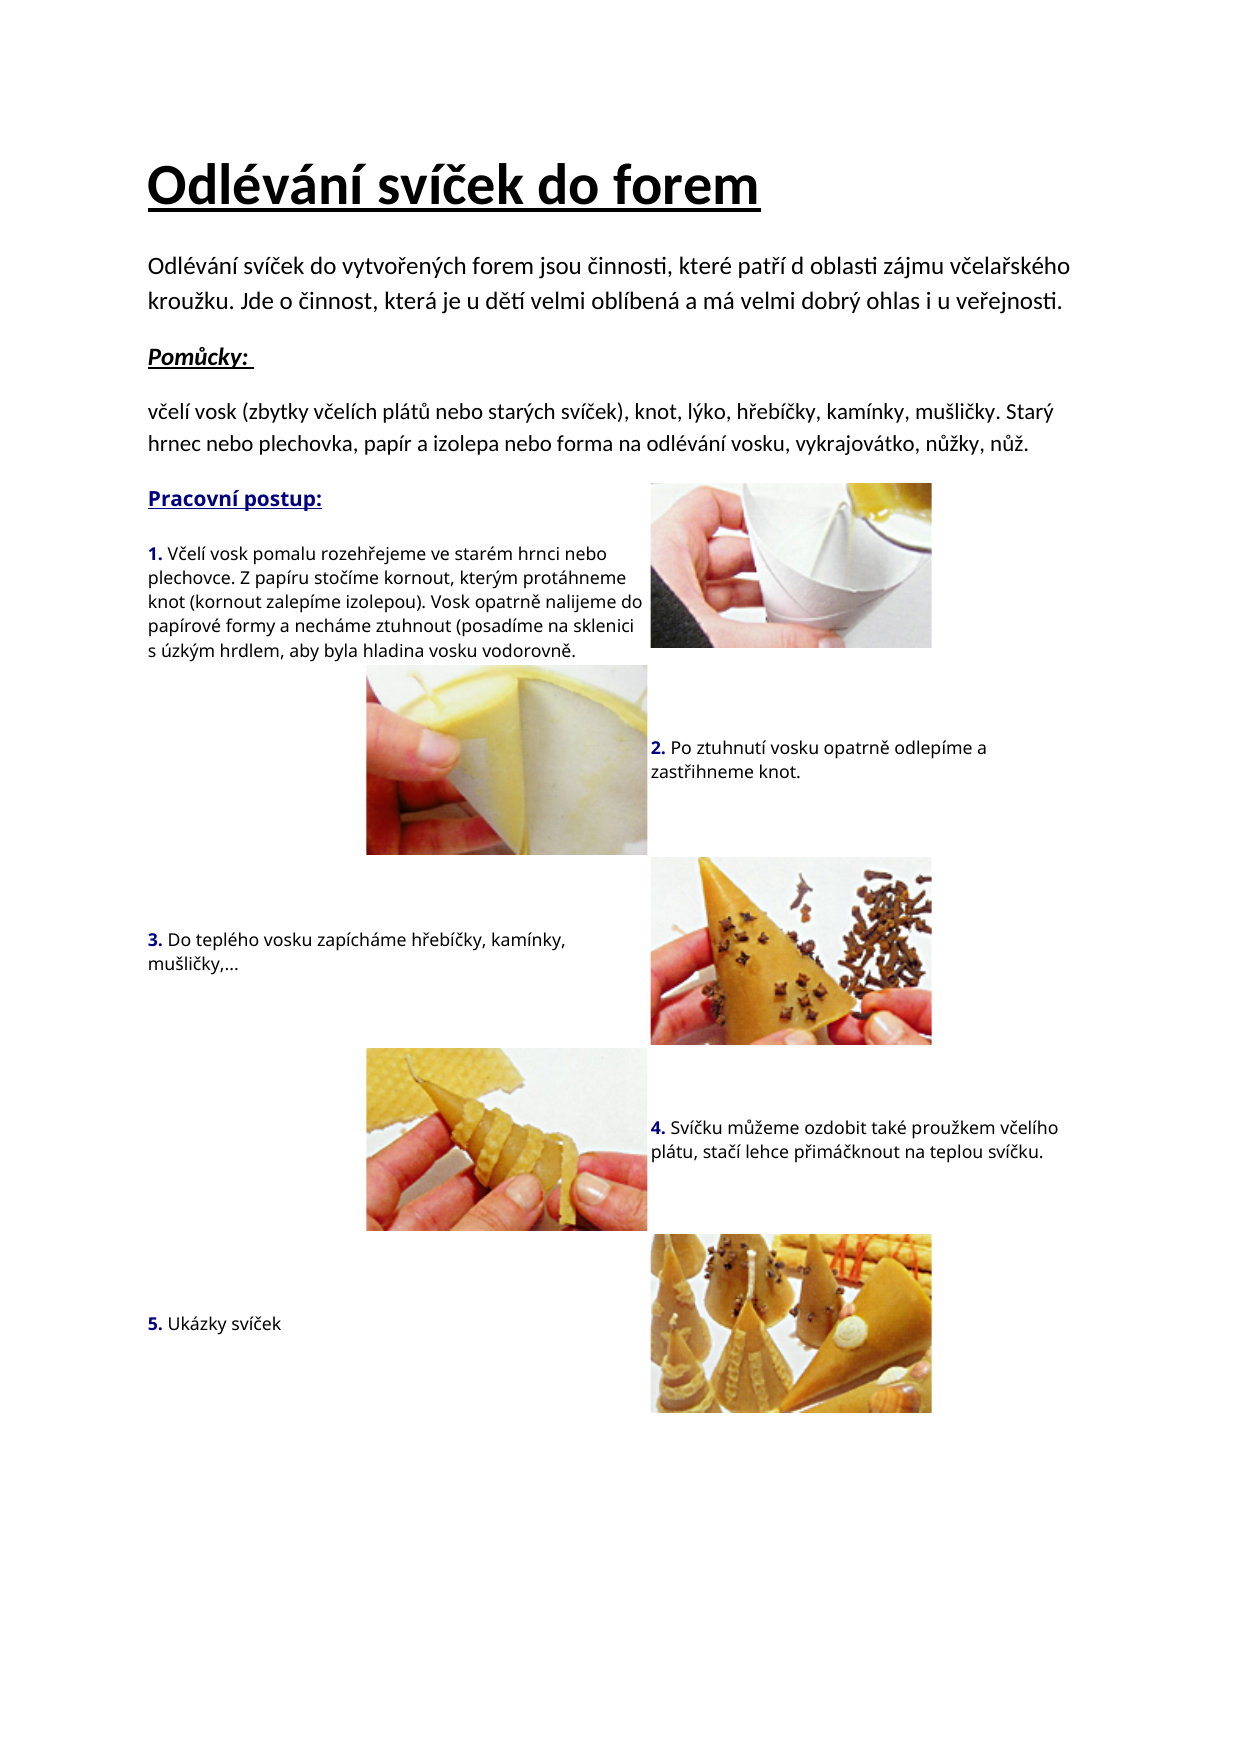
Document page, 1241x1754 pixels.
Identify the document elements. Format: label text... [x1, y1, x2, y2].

picture [366, 665, 648, 855]
table_cell [649, 1233, 1091, 1414]
table_header [649, 482, 1091, 664]
table_cell [146, 1047, 649, 1232]
table_cell 2. Po ztuhnutí vosku opatrně odlepíme a zastřihneme knot. [649, 664, 1091, 856]
text Odlévání svíček do vytvořených forem jsou činnosti, které patří d oblasti zájmu včelařského kroužku. Jde o činnost, která je u dětí velmi oblíbená a má velmi dobrý ohlas i u veřejnosti. [148, 250, 1093, 316]
table_cell [146, 664, 649, 856]
table_cell 5. Ukázky svíček [146, 1233, 649, 1414]
text včelí vosk (zbytky včelích plátů nebo starých svíček), knot, lýko, hřebíčky, kamínky, mušličky. Starý hrnec nebo plechovka, papír a izolepa nebo forma na odlévání vosku, vykrajovátko, nůžky, nůž. [148, 397, 1093, 457]
text Odlévání svíček do forem [148, 148, 1093, 219]
table_cell 4. Svíčku můžeme ozdobit také proužkem včelího plátu, stačí lehce přimáčknout na teplou svíčku. [649, 1047, 1091, 1232]
table_header Pracovní postup: 1. Včelí vosk pomalu rozehřejeme ve starém hrnci nebo plechovce. Z papíru stočíme kornout, kterým protáhneme knot (kornout zalepíme izolepou). Vosk opatrně nalijeme do papírové formy a necháme ztuhnout (posadíme na sklenici s úzkým hrdlem, aby byla hladina vosku vodorovně. [146, 482, 649, 664]
picture [650, 1234, 932, 1413]
table_cell 3. Do teplého vosku zapícháme hřebíčky, kamínky, mušličky,... [146, 856, 649, 1047]
text Pomůcky: [148, 341, 1093, 372]
table_cell [649, 856, 1091, 1047]
picture [366, 1048, 648, 1231]
picture [650, 483, 932, 648]
picture [650, 857, 932, 1045]
